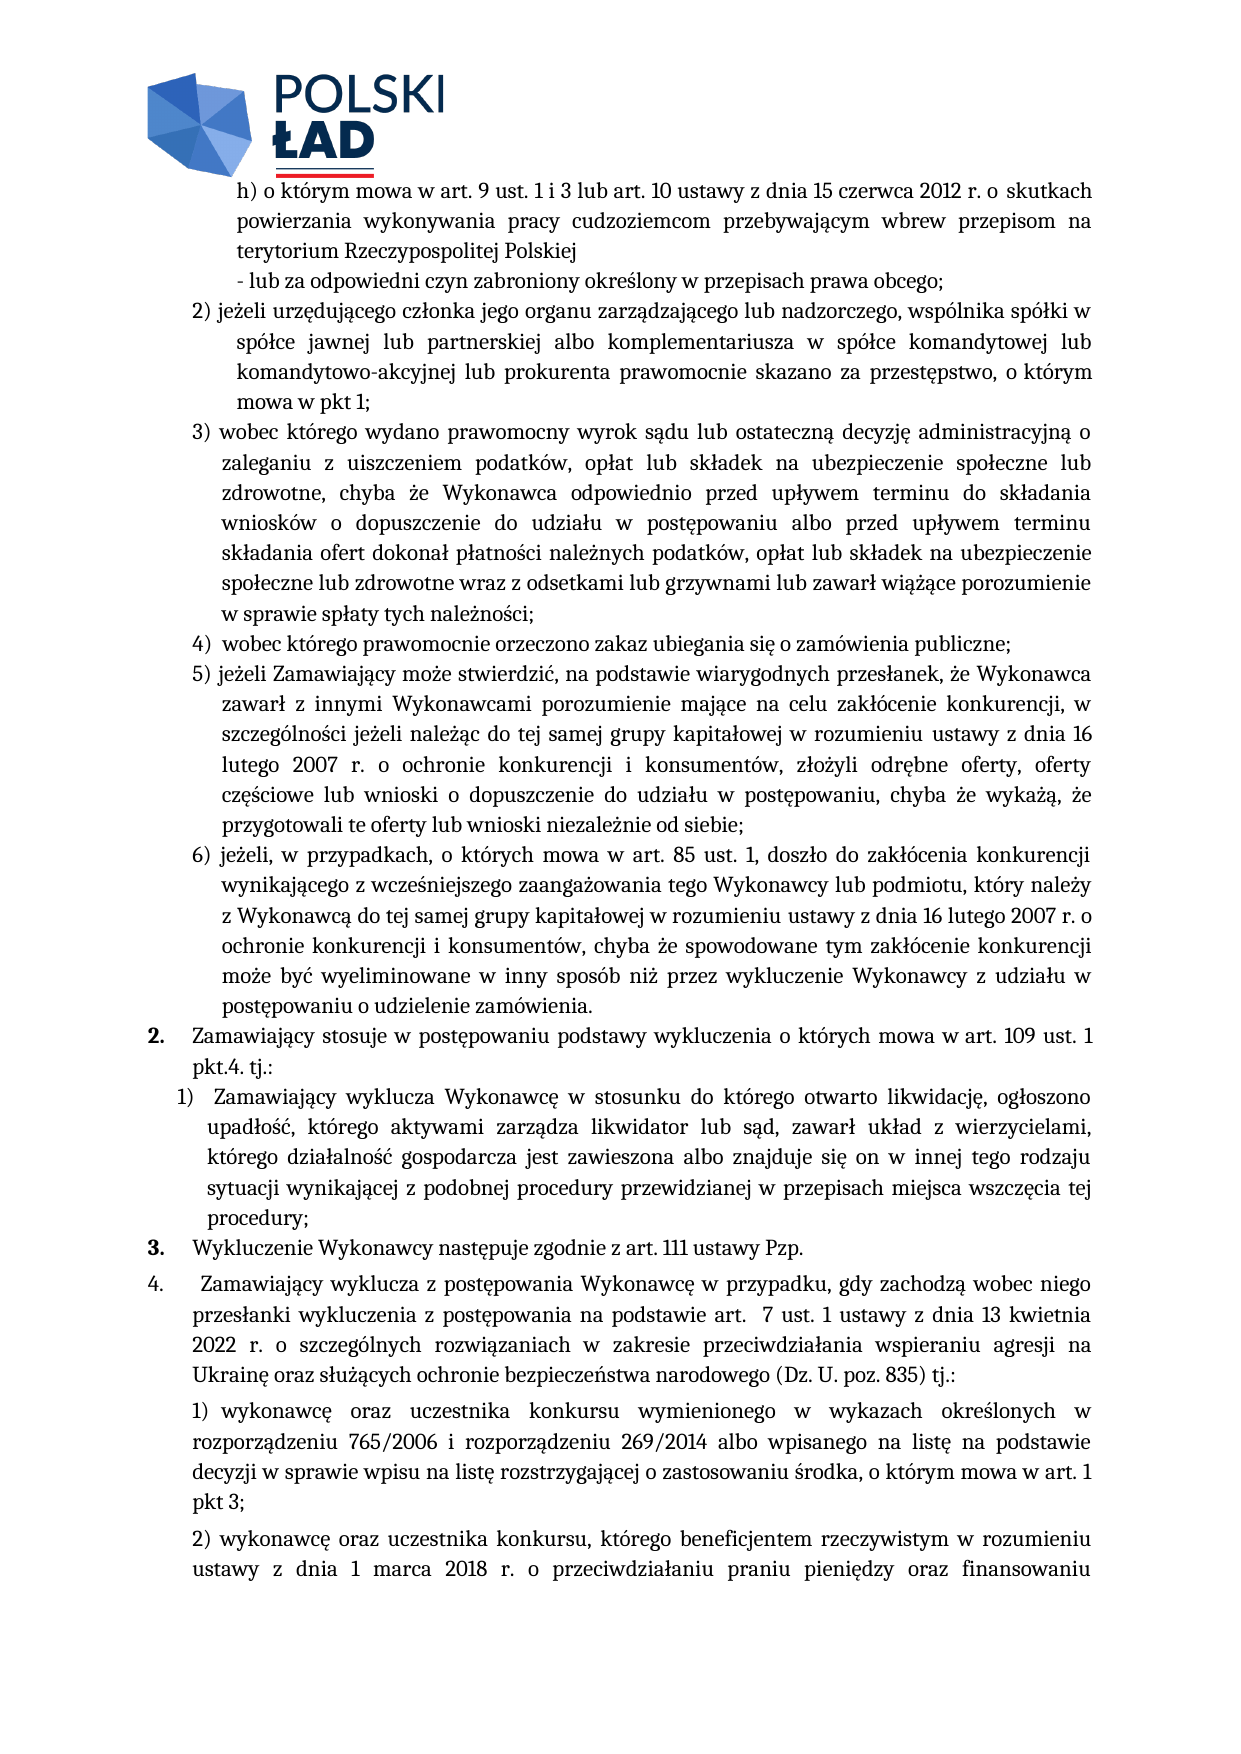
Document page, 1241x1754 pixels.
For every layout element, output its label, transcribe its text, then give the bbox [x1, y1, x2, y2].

text 6) jeżeli, w przypadkach, o których mowa w art. 85 ust. 1, doszło do zakłócenia konkurencji wynikającego z wcześniejszego zaangażowania tego Wykonawcy lub podmiotu, który należy z Wykonawcą do tej samej grupy kapitałowej w rozumieniu ustawy z dnia 16 lutego 2007 r. o ochronie konkurencji i konsumentów, chyba że spowodowane tym zakłócenie konkurencji może być wyeliminowane w inny sposób niż przez wykluczenie Wykonawcy z udziału w postępowaniu o udzielenie zamówienia. [192, 842, 1092, 1019]
text 5) jeżeli Zamawiający może stwierdzić, na podstawie wiarygodnych przesłanek, że Wykonawca zawarł z innymi Wykonawcami porozumienie mające na celu zakłócenie konkurencji, w szczególności jeżeli należąc do tej samej grupy kapitałowej w rozumieniu ustawy z dnia 16 lutego 2007 r. o ochronie konkurencji i konsumentów, złożyli odrębne oferty, oferty częściowe lub wnioski o dopuszczenie do udziału w postępowaniu, chyba że wykażą, że przygotowali te oferty lub wnioski niezależnie od siebie; [192, 661, 1092, 838]
text - lub za odpowiedni czyn zabroniony określony w przepisach prawa obcego; [236, 268, 1092, 294]
text 4. Zamawiający wyklucza z postępowania Wykonawcę w przypadku, gdy zachodzą wobec niego przesłanki wykluczenia z postępowania na podstawie art. 7 ust. 1 ustawy z dnia 13 kwietnia 2022 r. o szczególnych rozwiązaniach w zakresie przeciwdziałania wspieraniu agresji na Ukrainę oraz służących ochronie bezpieczeństwa narodowego (Dz. U. poz. 835) tj.: [148, 1271, 1092, 1388]
text 2. Zamawiający stosuje w postępowaniu podstawy wykluczenia o których mowa w art. 109 ust. 1 pkt.4. tj.: [148, 1023, 1092, 1080]
text 1) Zamawiający wyklucza Wykonawcę w stosunku do którego otwarto likwidację, ogłoszono upadłość, którego aktywami zarządza likwidator lub sąd, zawarł układ z wierzycielami, którego działalność gospodarcza jest zawieszona albo znajduje się on w innej tego rodzaju sytuacji wynikającej z podobnej procedury przewidzianej w przepisach miejsca wszczęcia tej procedury; [177, 1084, 1092, 1231]
text 2) jeżeli urzędującego członka jego organu zarządzającego lub nadzorczego, wspólnika spółki w spółce jawnej lub partnerskiej albo komplementariusza w spółce komandytowej lub komandytowo-akcyjnej lub prokurenta prawomocnie skazano za przestępstwo, o którym mowa w pkt 1; [192, 298, 1092, 415]
text h) o którym mowa w art. 9 ust. 1 i 3 lub art. 10 ustawy z dnia 15 czerwca 2012 r. o skutkach powierzania wykonywania pracy cudzoziemcom przebywającym wbrew przepisom na terytorium Rzeczypospolitej Polskiej [236, 177, 1092, 264]
text 3. Wykluczenie Wykonawcy następuje zgodnie z art. 111 ustawy Pzp. [148, 1235, 1092, 1261]
text 3) wobec którego wydano prawomocny wyrok sądu lub ostateczną decyzję administracyjną o zaleganiu z uiszczeniem podatków, opłat lub składek na ubezpieczenie społeczne lub zdrowotne, chyba że Wykonawca odpowiednio przed upływem terminu do składania wniosków o dopuszczenie do udziału w postępowaniu albo przed upływem terminu składania ofert dokonał płatności należnych podatków, opłat lub składek na ubezpieczenie społeczne lub zdrowotne wraz z odsetkami lub grzywnami lub zawarł wiążące porozumienie w sprawie spłaty tych należności; [192, 419, 1092, 627]
picture [147, 73, 444, 178]
text 1) wykonawcę oraz uczestnika konkursu wymienionego w wykazach określonych w rozporządzeniu 765/2006 i rozporządzeniu 269/2014 albo wpisanego na listę na podstawie decyzji w sprawie wpisu na listę rozstrzygającej o zastosowaniu środka, o którym mowa w art. 1 pkt 3; [192, 1398, 1092, 1515]
text 4) wobec którego prawomocnie orzeczono zakaz ubiegania się o zamówienia publiczne; [192, 631, 1092, 657]
